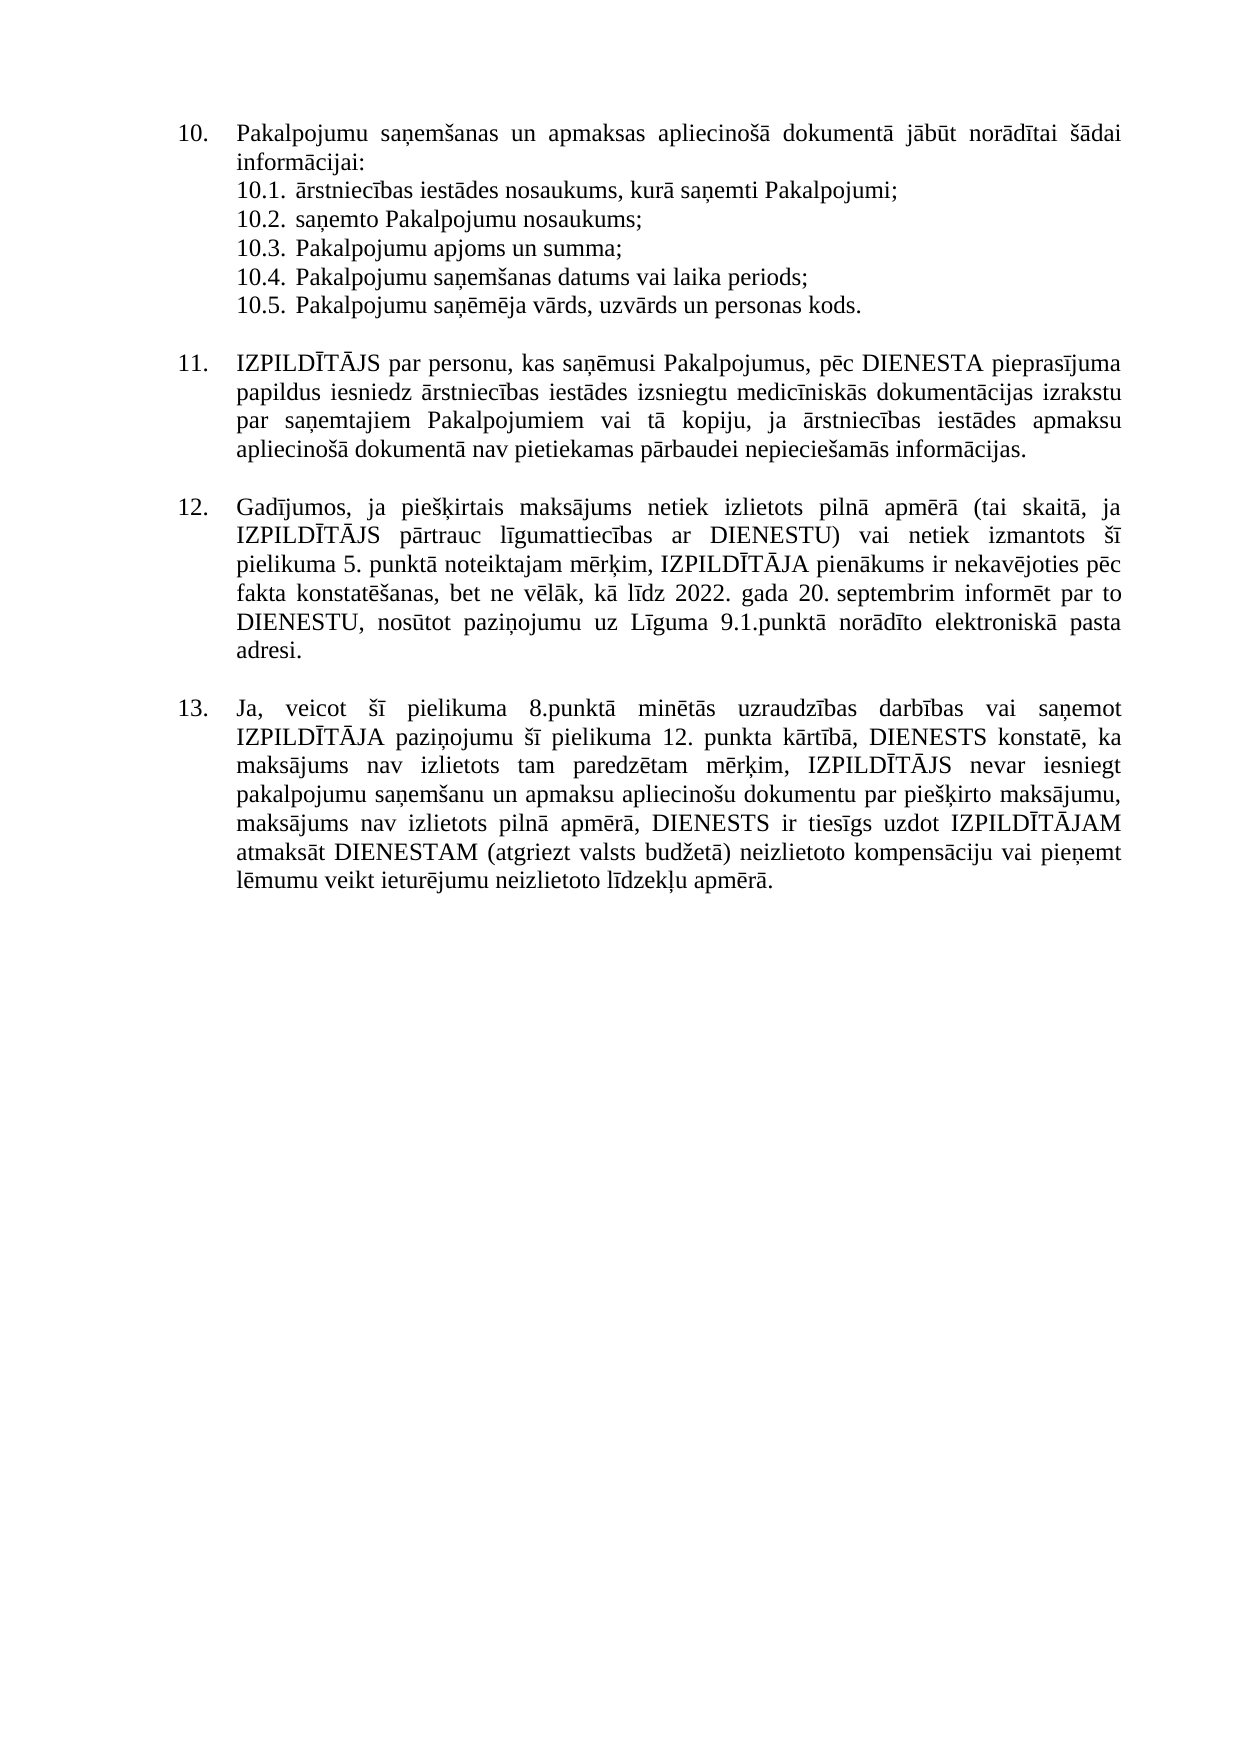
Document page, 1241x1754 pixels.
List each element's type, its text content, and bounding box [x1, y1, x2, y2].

list IZPILDĪTĀJS par personu, kas saņēmusi Pakalpojumus, pēc DIENESTA pieprasījuma papildus iesniedz ārstniecības iestādes izsniegtu medicīniskās dokumentācijas izrakstu par saņemtajiem Pakalpojumiem vai tā kopiju, ja ārstniecības iestādes apmaksu apliecinošā dokumentā nav pietiekamas pārbaudei nepieciešamās informācijas. [177, 348, 1122, 463]
list ārstniecības iestādes nosaukums, kurā saņemti Pakalpojumi; [236, 176, 1122, 204]
list Pakalpojumu saņemšanas datums vai laika periods; [236, 262, 1122, 291]
list Pakalpojumu saņemšanas un apmaksas apliecinošā dokumentā jābūt norādītai šādai informācijai: [177, 118, 1122, 176]
list Pakalpojumu saņēmēja vārds, uzvārds un personas kods. [236, 291, 1122, 319]
list Pakalpojumu apjoms un summa; [236, 233, 1122, 262]
list saņemto Pakalpojumu nosaukums; [236, 204, 1122, 233]
list Ja, veicot šī pielikuma 8.punktā minētās uzraudzības darbības vai saņemot IZPILDĪTĀJA paziņojumu šī pielikuma 12. punkta kārtībā, DIENESTS konstatē, ka maksājums nav izlietots tam paredzētam mērķim, IZPILDĪTĀJS nevar iesniegt pakalpojumu saņemšanu un apmaksu apliecinošu dokumentu par piešķirto maksājumu, maksājums nav izlietots pilnā apmērā, DIENESTS ir tiesīgs uzdot IZPILDĪTĀJAM atmaksāt DIENESTAM (atgriezt valsts budžetā) neizlietoto kompensāciju vai pieņemt lēmumu veikt ieturējumu neizlietoto līdzekļu apmērā. [177, 693, 1122, 894]
list Gadījumos, ja piešķirtais maksājums netiek izlietots pilnā apmērā (tai skaitā, ja IZPILDĪTĀJS pārtrauc līgumattiecības ar DIENESTU) vai netiek izmantots šī pielikuma 5. punktā noteiktajam mērķim, IZPILDĪTĀJA pienākums ir nekavējoties pēc fakta konstatēšanas, bet ne vēlāk, kā līdz 2022. gada 20. septembrim informēt par to DIENESTU, nosūtot paziņojumu uz Līguma 9.1.punktā norādīto elektroniskā pasta adresi. [177, 492, 1122, 664]
